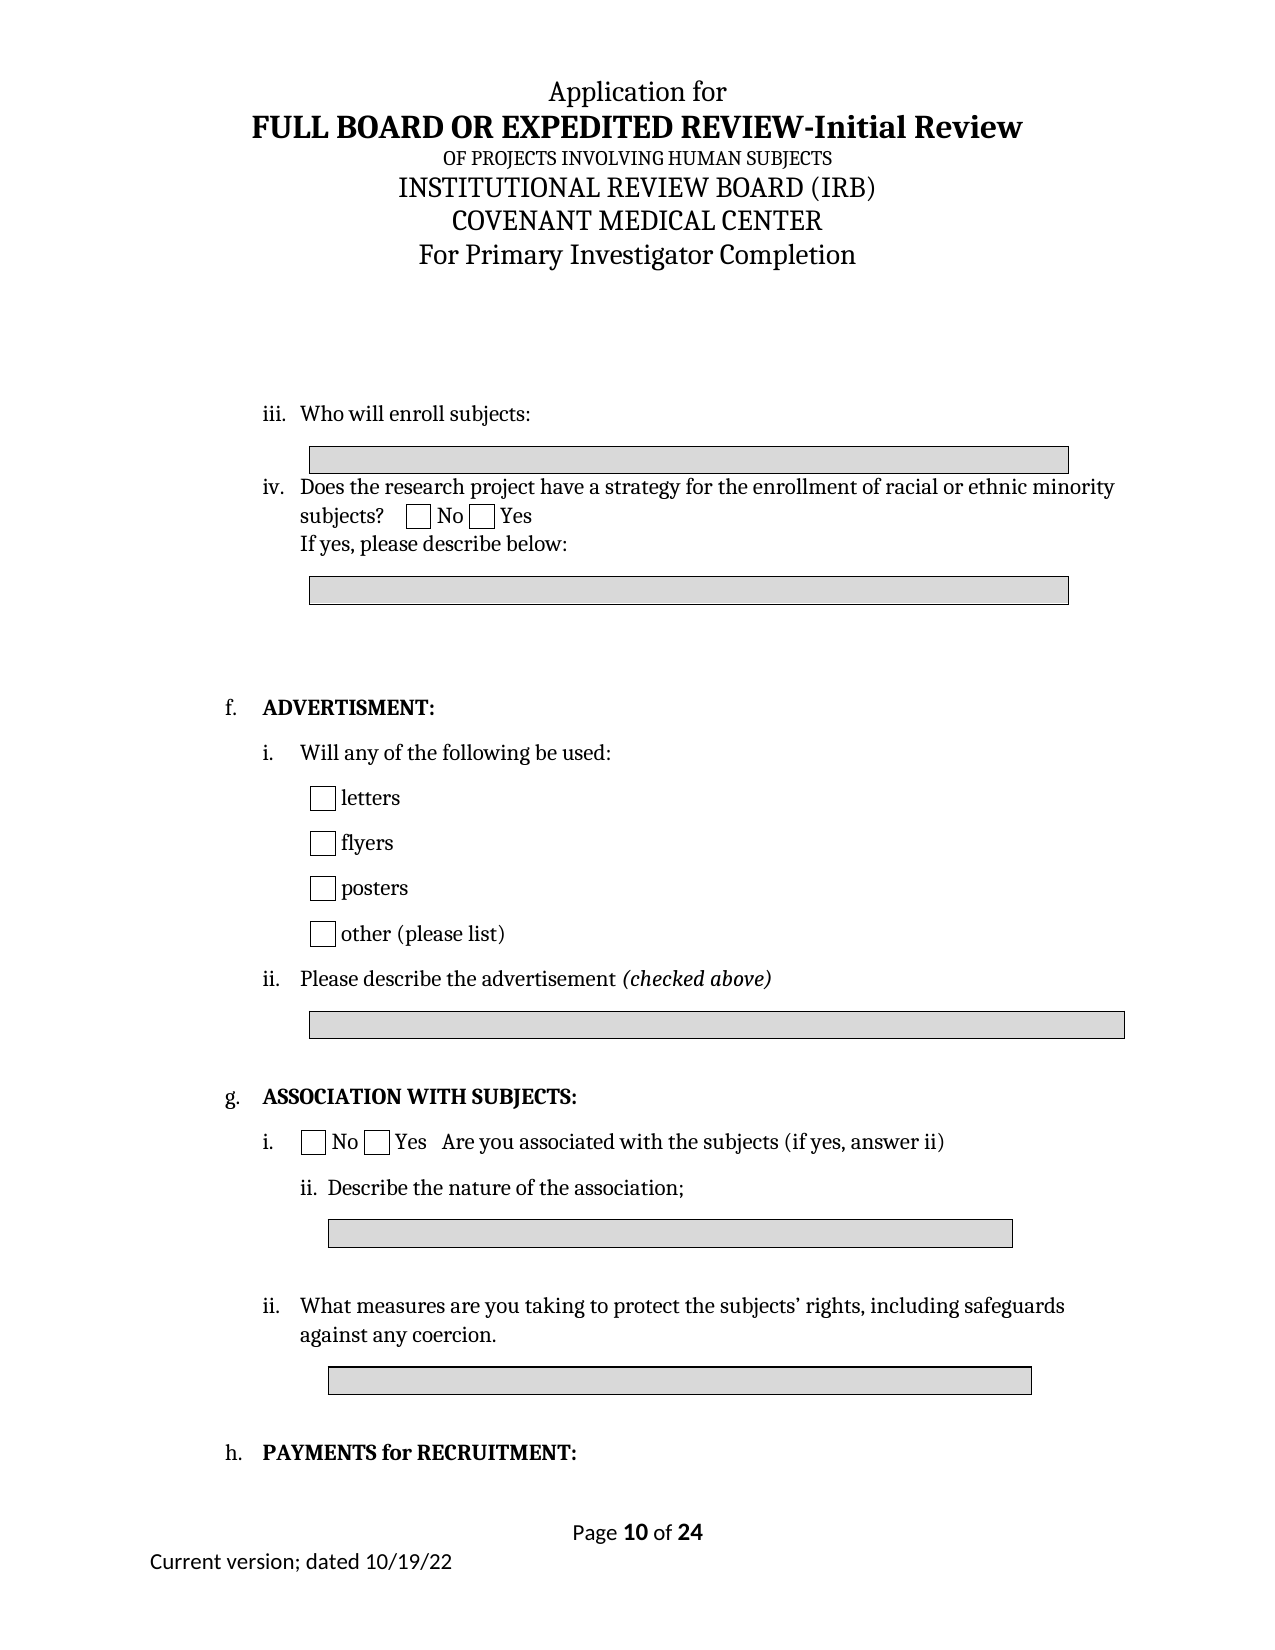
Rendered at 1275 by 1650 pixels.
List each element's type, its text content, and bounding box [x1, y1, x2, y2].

table_header [310, 577, 1068, 603]
text g. ASSOCIATION WITH SUBJECTS: [150, 1084, 1125, 1110]
text i. Will any of the following be used: [150, 740, 1125, 766]
text h. PAYMENTS for RECRUITMENT: [150, 1440, 1125, 1466]
text f. ADVERTISMENT: [150, 695, 1125, 721]
list If yes, please describe below: [300, 531, 1125, 557]
text i. No Yes Are you associated with the subjects (if yes, answer ii) [150, 1129, 1125, 1156]
table_header [329, 1220, 1012, 1247]
table_header [329, 1368, 1031, 1394]
table_header [310, 1012, 1124, 1038]
table_header [310, 447, 1068, 473]
text posters [150, 875, 1125, 902]
list Does the research project have a strategy for the enrollment of racial or ethnic minority subjects? No Yes [262, 474, 1125, 529]
text ii. Please describe the advertisement (checked above) [150, 965, 1125, 992]
text ii. What measures are you taking to protect the subjects’ rights, including safeguards against any coercion. [150, 1293, 1125, 1348]
text other (please list) [150, 920, 1125, 947]
text iii. Who will enroll subjects: [150, 401, 1125, 427]
text flyers [150, 830, 1125, 856]
text letters [150, 785, 1125, 811]
text ii. Describe the nature of the association; [150, 1174, 1125, 1201]
